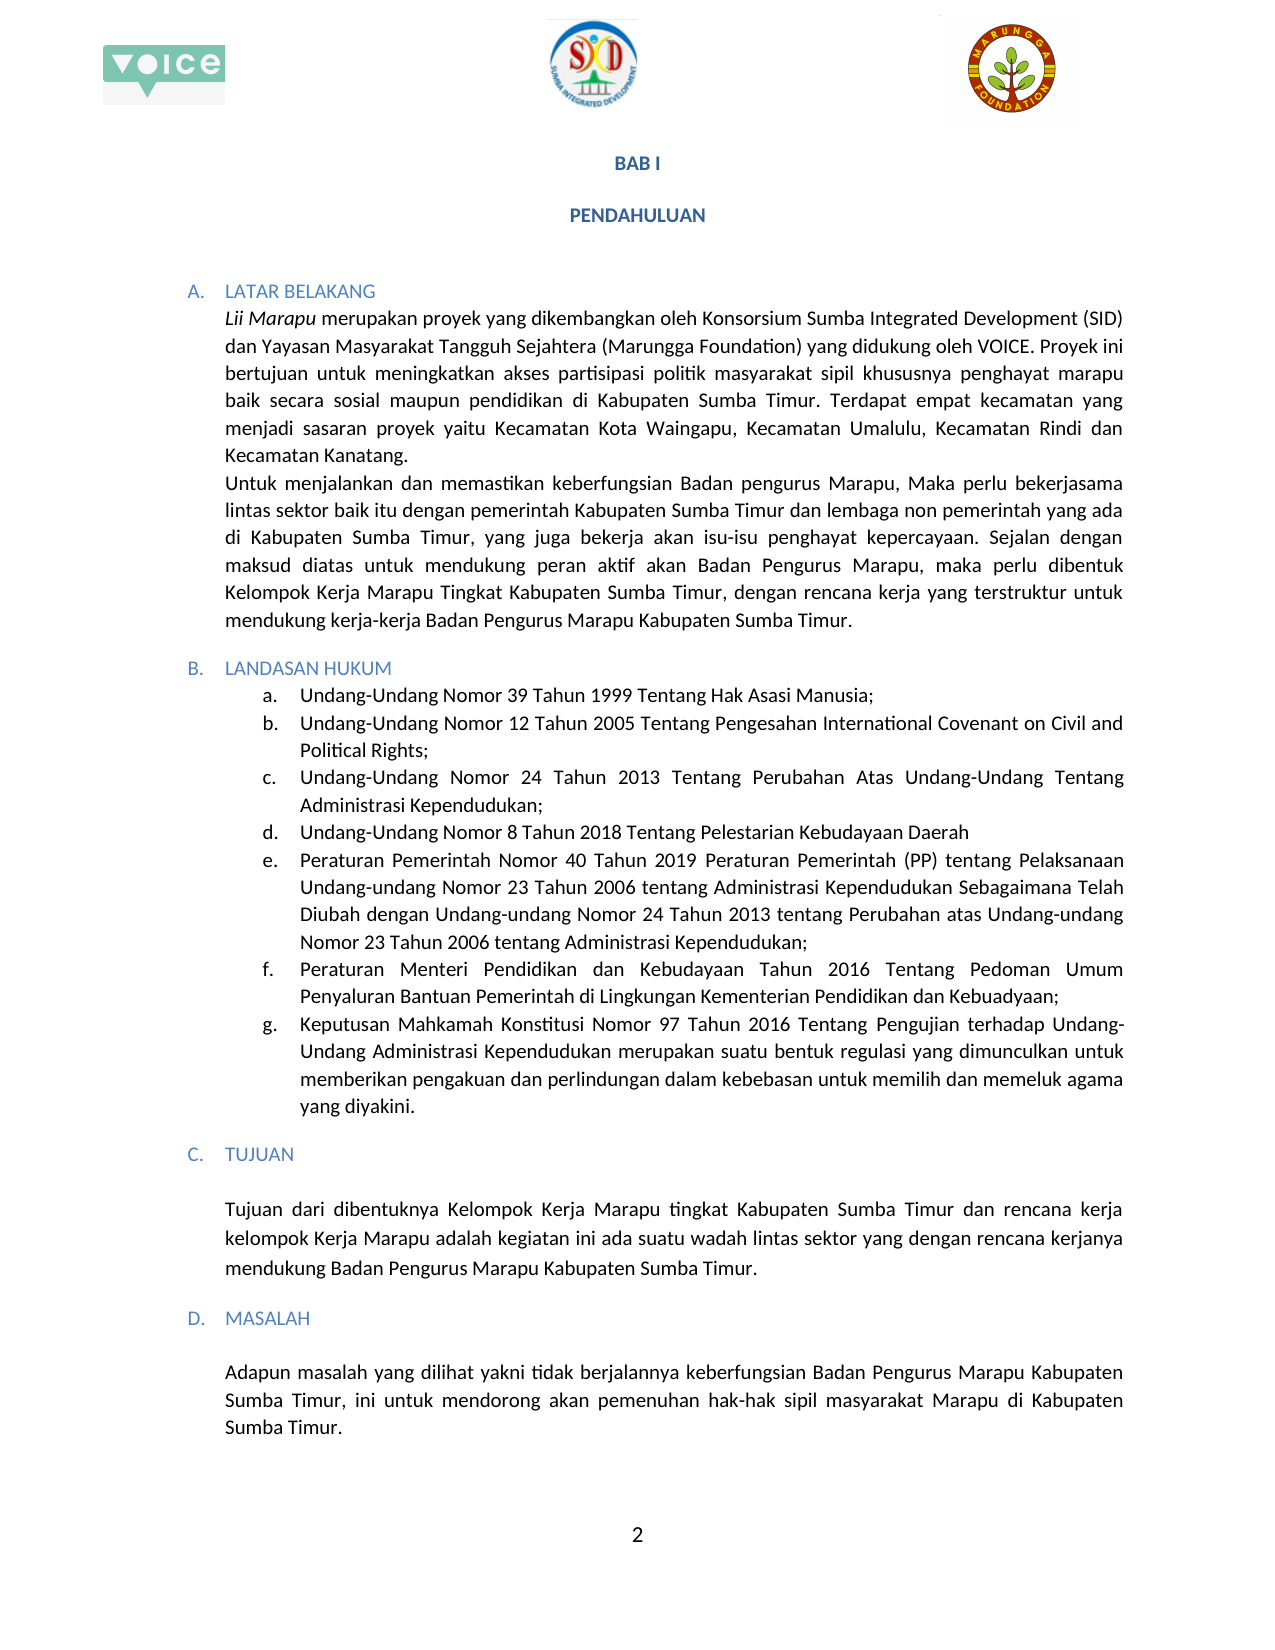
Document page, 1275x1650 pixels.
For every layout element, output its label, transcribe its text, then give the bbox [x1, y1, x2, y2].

list Undang-Undang Nomor 8 Tahun 2018 Tentang Pelestarian Kebudayaan Daerah [262, 819, 1125, 845]
list Tujuan dari dibentuknya Kelompok Kerja Marapu tingkat Kabupaten Sumba Timur dan rencana kerja kelompok Kerja Marapu adalah kegiatan ini ada suatu wadah lintas sektor yang dengan rencana kerjanya mendukung Badan Pengurus Marapu Kabupaten Sumba Timur. [225, 1196, 1125, 1280]
list Adapun masalah yang dilihat yakni tidak berjalannya keberfungsian Badan Pengurus Marapu Kabupaten Sumba Timur, ini untuk mendorong akan pemenuhan hak-hak sipil masyarakat Marapu di Kabupaten Sumba Timur. [225, 1359, 1125, 1440]
subtitle BAB I [150, 150, 1125, 175]
list Undang-Undang Nomor 39 Tahun 1999 Tentang Hak Asasi Manusia; [262, 682, 1125, 708]
list Keputusan Mahkamah Konstitusi Nomor 97 Tahun 2016 Tentang Pengujian terhadap Undang-Undang Administrasi Kependudukan merupakan suatu bentuk regulasi yang dimunculkan untuk memberikan pengakuan dan perlindungan dalam kebebasan untuk memilih dan memeluk agama yang diyakini. [262, 1011, 1125, 1119]
list Peraturan Menteri Pendidikan dan Kebudayaan Tahun 2016 Tentang Pedoman Umum Penyaluran Bantuan Pemerintah di Lingkungan Kementerian Pendidikan dan Kebuadyaan; [262, 956, 1125, 1009]
list Lii Marapu merupakan proyek yang dikembangkan oleh Konsorsium Sumba Integrated Development (SID) dan Yayasan Masyarakat Tangguh Sejahtera (Marungga Foundation) yang didukung oleh VOICE. Proyek ini bertujuan untuk meningkatkan akses partisipasi politik masyarakat sipil khususnya penghayat marapu baik secara sosial maupun pendidikan di Kabupaten Sumba Timur. Terdapat empat kecamatan yang menjadi sasaran proyek yaitu Kecamatan Kota Waingapu, Kecamatan Umalulu, Kecamatan Rindi dan Kecamatan Kanatang. [225, 305, 1125, 468]
picture [103, 45, 226, 105]
subtitle PENDAHULUAN [150, 202, 1125, 228]
picture [939, 15, 1080, 122]
subtitle TUJUAN [187, 1142, 1125, 1167]
picture [546, 18, 637, 109]
list Undang-Undang Nomor 24 Tahun 2013 Tentang Perubahan Atas Undang-Undang Tentang Administrasi Kependudukan; [262, 764, 1125, 817]
list Untuk menjalankan dan memastikan keberfungsian Badan pengurus Marapu, Maka perlu bekerjasama lintas sektor baik itu dengan pemerintah Kabupaten Sumba Timur dan lembaga non pemerintah yang ada di Kabupaten Sumba Timur, yang juga bekerja akan isu-isu penghayat kepercayaan. Sejalan dengan maksud diatas untuk mendukung peran aktif akan Badan Pengurus Marapu, maka perlu dibentuk Kelompok Kerja Marapu Tingkat Kabupaten Sumba Timur, dengan rencana kerja yang terstruktur untuk mendukung kerja-kerja Badan Pengurus Marapu Kabupaten Sumba Timur. [225, 470, 1125, 632]
list Undang-Undang Nomor 12 Tahun 2005 Tentang Pengesahan International Covenant on Civil and Political Rights; [262, 710, 1125, 763]
subtitle LANDASAN HUKUM [187, 655, 1125, 680]
subtitle LATAR BELAKANG [187, 278, 1125, 303]
list Peraturan Pemerintah Nomor 40 Tahun 2019 Peraturan Pemerintah (PP) tentang Pelaksanaan Undang-undang Nomor 23 Tahun 2006 tentang Administrasi Kependudukan Sebagaimana Telah Diubah dengan Undang-undang Nomor 24 Tahun 2013 tentang Perubahan atas Undang-undang Nomor 23 Tahun 2006 tentang Administrasi Kependudukan; [262, 847, 1125, 954]
subtitle MASALAH [187, 1305, 1125, 1330]
